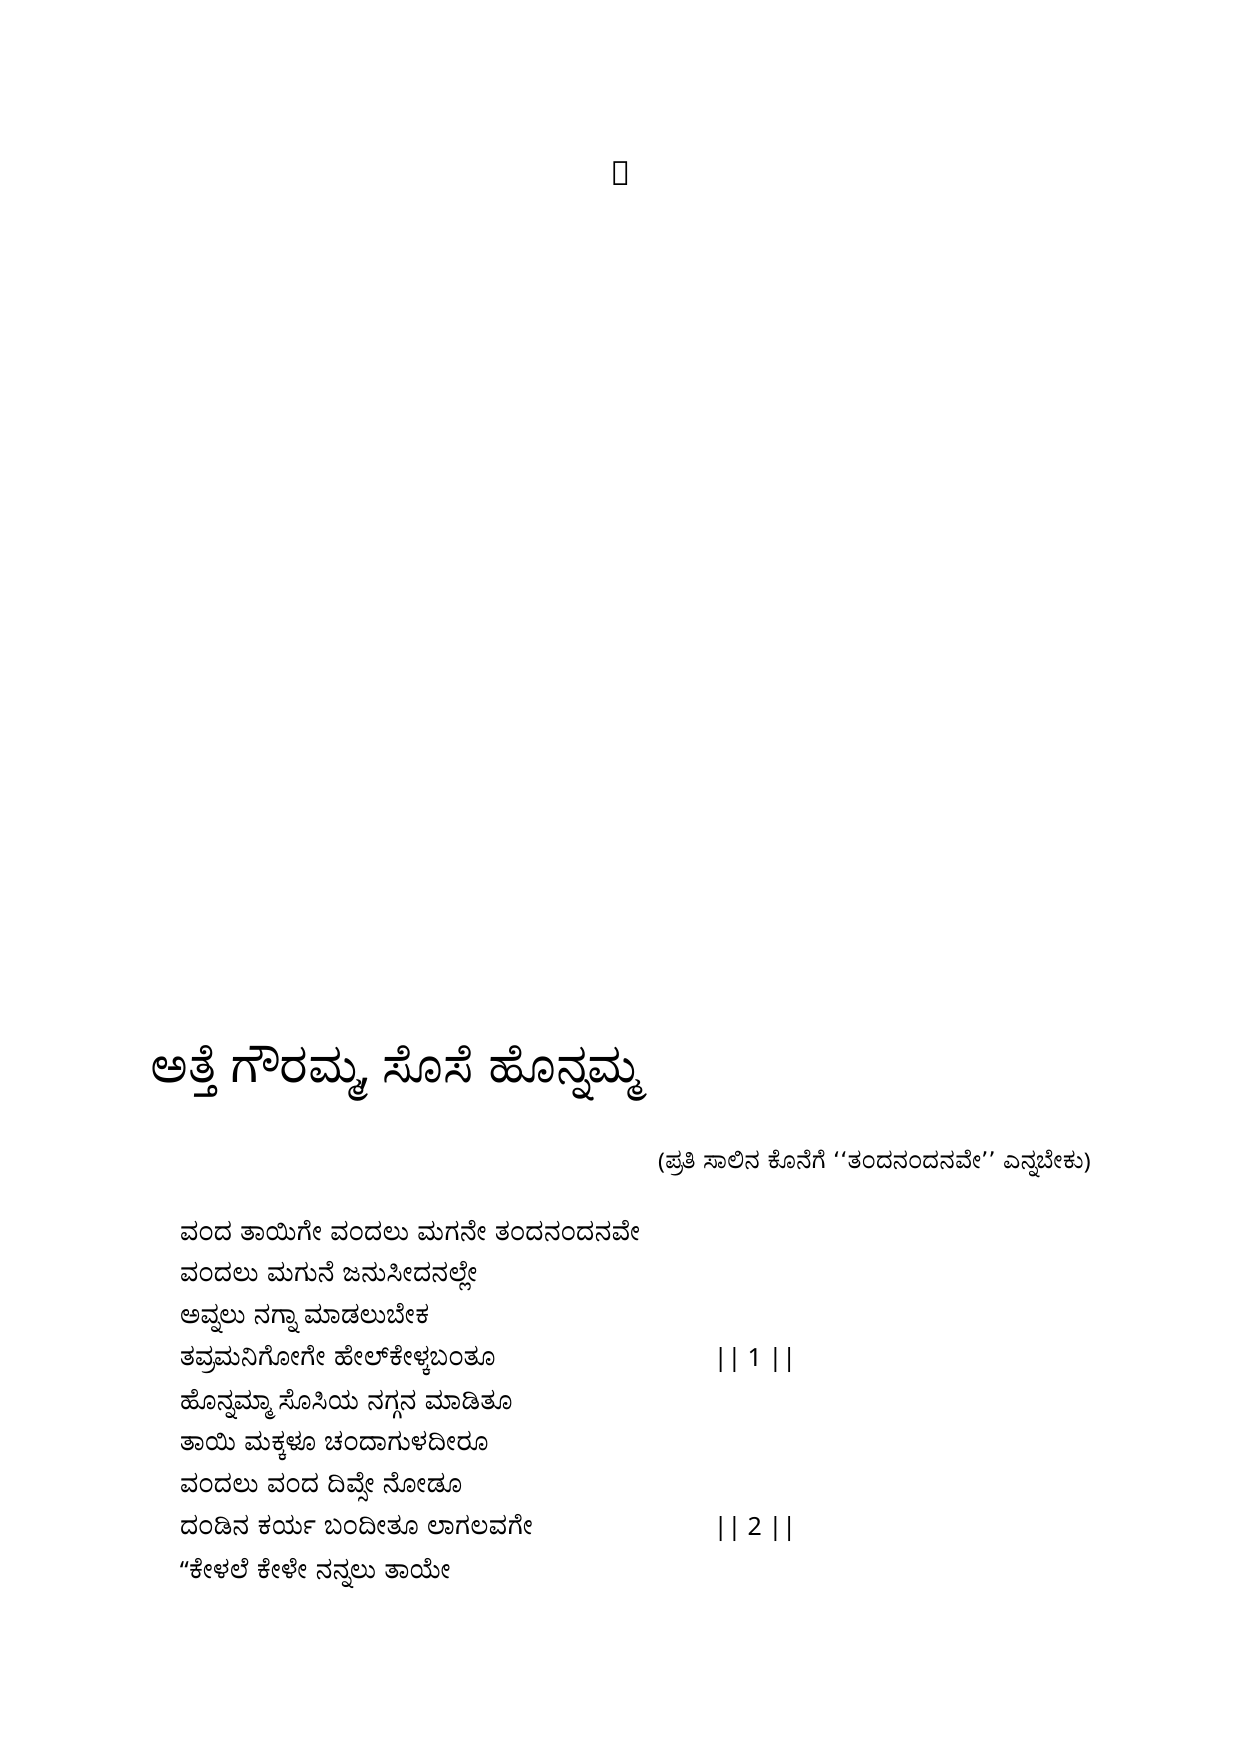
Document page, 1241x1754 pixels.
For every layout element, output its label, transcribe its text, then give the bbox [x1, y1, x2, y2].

text  [150, 150, 1090, 195]
text ವಂದಲು ವಂದ ದಿವ್ಸೇ ನೋಡೂ [150, 1467, 1090, 1498]
text ಹೊನ್ನಮ್ಮಾ ಸೊಸಿಯ ನಗ್ಗನ ಮಾಡಿತೂ [150, 1384, 1090, 1415]
text ದಂಡಿನ ಕರ್ಯ ಬಂದೀತೂ ಲಾಗಲವಗೇ || 2 || [150, 1508, 1090, 1542]
text (ಪ್ರತಿ ಸಾಲಿನ ಕೊನೆಗೆ ‘‘ತಂದನಂದನವೇ’’ ಎನ್ನಬೇಕು) [150, 1145, 1090, 1176]
text ಅವ್ನಲು ನಗ್ನಾ ಮಾಡಲುಬೇಕ [150, 1298, 1090, 1329]
text ತವ್ರಮನಿಗೋಗೇ ಹೇಲ್‌ಕೇಳ್ಕಬಂತೂ || 1 || [150, 1339, 1090, 1373]
text ತಾಯಿ ಮಕ್ಕಳೂ ಚಂದಾಗುಳದೀರೂ [150, 1425, 1090, 1457]
text ಅತ್ತೆ ಗೌರಮ್ಮ, ಸೊಸೆ ಹೊನ್ನಮ್ಮ [150, 1035, 1090, 1097]
text ವಂದಲು ಮಗುನೆ ಜನುಸೀದನಲ್ಲೇ [150, 1256, 1090, 1287]
text “ಕೇಳಲೆ ಕೇಳೇ ನನ್ನಲು ತಾಯೇ [150, 1553, 1090, 1587]
text ವಂದ ತಾಯಿಗೇ ವಂದಲು ಮಗನೇ ತಂದನಂದನವೇ [150, 1215, 1090, 1246]
